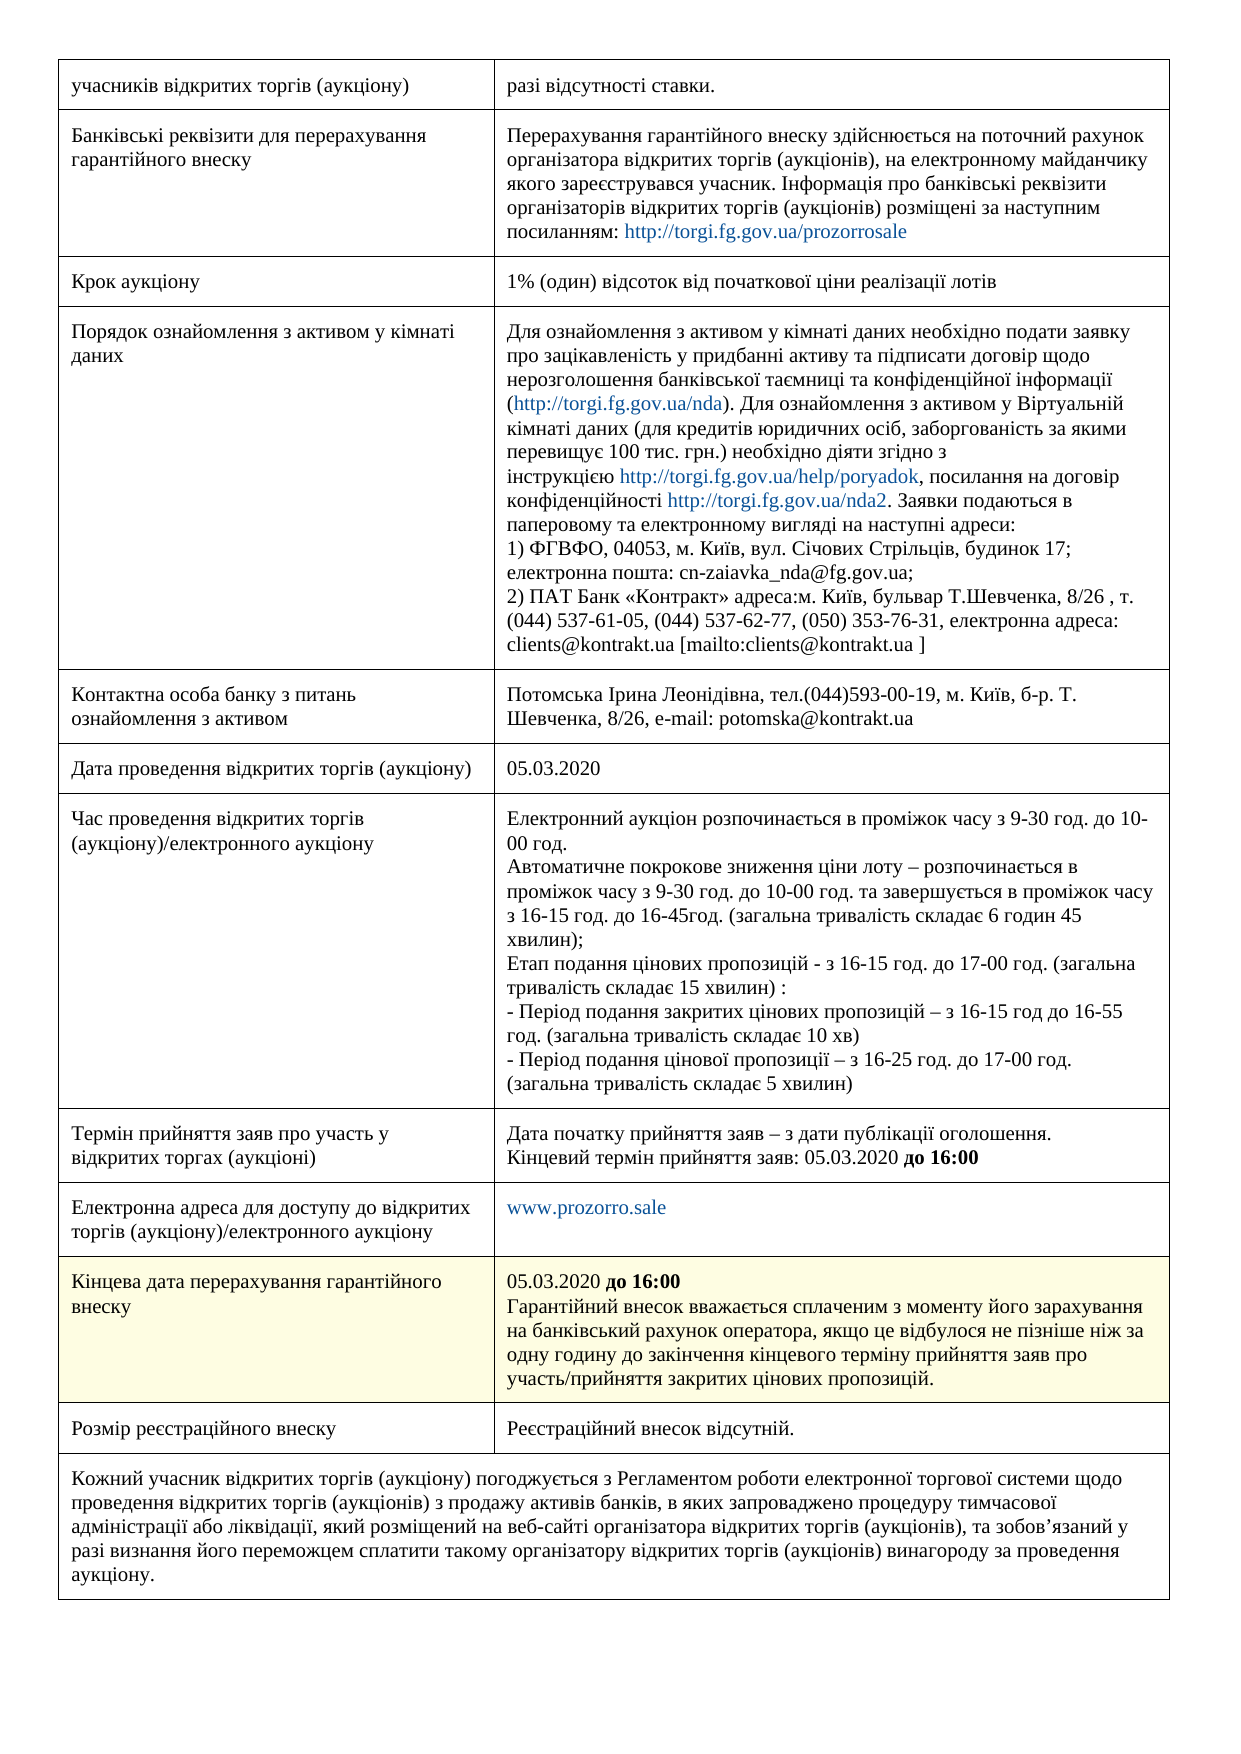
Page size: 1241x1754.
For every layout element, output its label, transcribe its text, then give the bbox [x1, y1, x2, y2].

table_cell Для ознайомлення з активом у кімнаті даних необхідно подати заявку про зацікавленість у придбанні активу та підписати договір щодо нерозголошення банківської таємниці та конфіденційної інформації (http://torgi.fg.gov.ua/nda). Для ознайомлення з активом у Віртуальній кімнаті даних (для кредитів юридичних осіб, заборгованість за якими перевищує 100 тис. грн.) необхідно діяти згідно з інструкцією http://torgi.fg.gov.ua/help/poryadok, посилання на договір конфіденційності http://torgi.fg.gov.ua/nda2. Заявки подаються в паперовому та електронному вигляді на наступні адреси: 1) ФГВФО, 04053, м. Київ, вул. Січових Стрільців, будинок 17; електронна пошта: cn-zaiavka_nda@fg.gov.ua; 2) ПАТ Банк «Контракт» адреса:м. Київ, бульвар Т.Шевченка, 8/26 , т. (044) 537-61-05, (044) 537-62-77, (050) 353-76-31, електронна адреса: clients@kontrakt.ua [mailto:clients@kontrakt.ua ] [495, 307, 1169, 668]
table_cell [495, 60, 1169, 109]
table_cell Крок аукціону [59, 257, 494, 306]
table_cell Розмір реєстраційного внеску [59, 1403, 494, 1452]
table_cell Кожний учасник відкритих торгів (аукціону) погоджується з Регламентом роботи електронної торгової системи щодо проведення відкритих торгів (аукціонів) з продажу активів банків, в яких запроваджено процедуру тимчасової адміністрації або ліквідації, який розміщений на веб-сайті організатора відкритих торгів (аукціонів), та зобов’язаний у разі визнання його переможцем сплатити такому організатору відкритих торгів (аукціонів) винагороду за проведення аукціону. [59, 1454, 1169, 1599]
table_cell Реєстраційний внесок відсутній. [495, 1403, 1169, 1452]
table_cell Банківські реквізити для перерахування гарантійного внеску [59, 110, 494, 256]
table_cell 05.03.2020 до 16:00 Гарантійний внесок вважається сплаченим з моменту його зарахування на банківський рахунок оператора, якщо це відбулося не пізніше ніж за одну годину до закінчення кінцевого терміну прийняття заяв про участь/прийняття закритих цінових пропозицій. [495, 1257, 1169, 1402]
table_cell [59, 60, 494, 109]
table_cell 05.03.2020 [495, 744, 1169, 793]
table_cell Час проведення відкритих торгів (аукціону)/електронного аукціону [59, 794, 494, 1108]
table_cell Порядок ознайомлення з активом у кімнаті даних [59, 307, 494, 668]
table_cell Електронний аукціон розпочинається в проміжок часу з 9-30 год. до 10-00 год. Автоматичне покрокове зниження ціни лоту – розпочинається в проміжок часу з 9-30 год. до 10-00 год. та завершується в проміжок часу з 16-15 год. до 16-45год. (загальна тривалість складає 6 годин 45 хвилин); Етап подання цінових пропозицій - з 16-15 год. до 17-00 год. (загальна тривалість складає 15 хвилин) : - Період подання закритих цінових пропозицій – з 16-15 год до 16-55 год. (загальна тривалість складає 10 хв) - Період подання цінової пропозиції – з 16-25 год. до 17-00 год. (загальна тривалість складає 5 хвилин) [495, 794, 1169, 1108]
table_cell Термін прийняття заяв про участь у відкритих торгах (аукціоні) [59, 1109, 494, 1182]
table_cell Кінцева дата перерахування гарантійного внеску [59, 1257, 494, 1402]
table_cell Перерахування гарантійного внеску здійснюється на поточний рахунок організатора відкритих торгів (аукціонів), на електронному майданчику якого зареєструвався учасник. Інформація про банківські реквізити організаторів відкритих торгів (аукціонів) розміщені за наступним посиланням: http://torgi.fg.gov.ua/prozorrosale [495, 110, 1169, 256]
table_cell Контактна особа банку з питань ознайомлення з активом [59, 670, 494, 743]
table_cell 1% (один) відсоток від початкової ціни реалізації лотів [495, 257, 1169, 306]
table_cell Потомська Ірина Леонідівна, тел.(044)593-00-19, м. Київ, б-р. Т. Шевченка, 8/26, e-mail: potomska@kontrakt.ua [495, 670, 1169, 743]
table_cell Дата проведення відкритих торгів (аукціону) [59, 744, 494, 793]
table_cell www.prozorro.sale [495, 1183, 1169, 1256]
table_cell Електронна адреса для доступу до відкритих торгів (аукціону)/електронного аукціону [59, 1183, 494, 1256]
table_cell Дата початку прийняття заяв – з дати публікації оголошення. Кінцевий термін прийняття заяв: 05.03.2020 до 16:00 [495, 1109, 1169, 1182]
